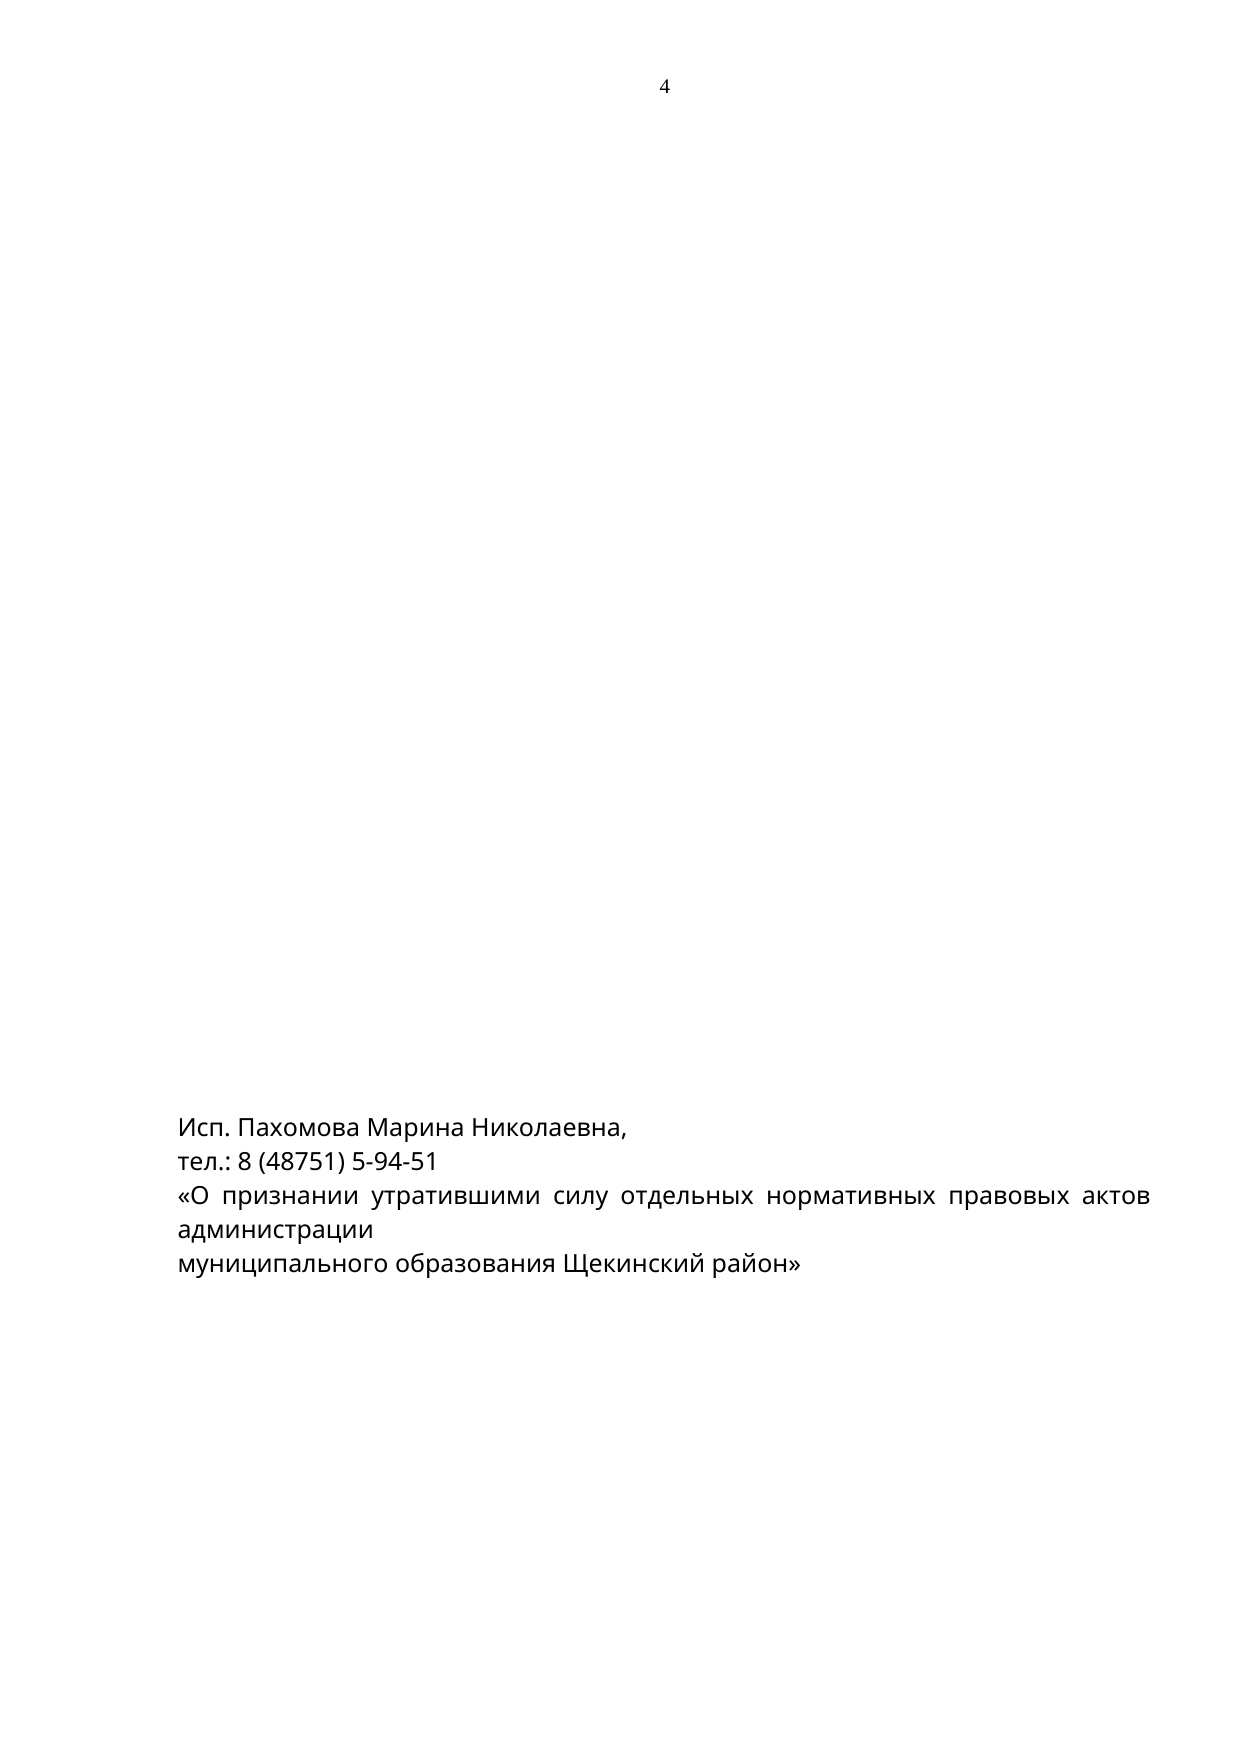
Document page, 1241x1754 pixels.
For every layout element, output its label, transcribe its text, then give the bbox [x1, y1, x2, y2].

text муниципального образования Щекинский район» [177, 1246, 1152, 1280]
text Исп. Пахомова Марина Николаевна, [177, 1110, 1152, 1144]
text «О признании утратившими силу отдельных нормативных правовых актов администрации [177, 1178, 1152, 1246]
text тел.: 8 (48751) 5-94-51 [177, 1144, 1152, 1178]
